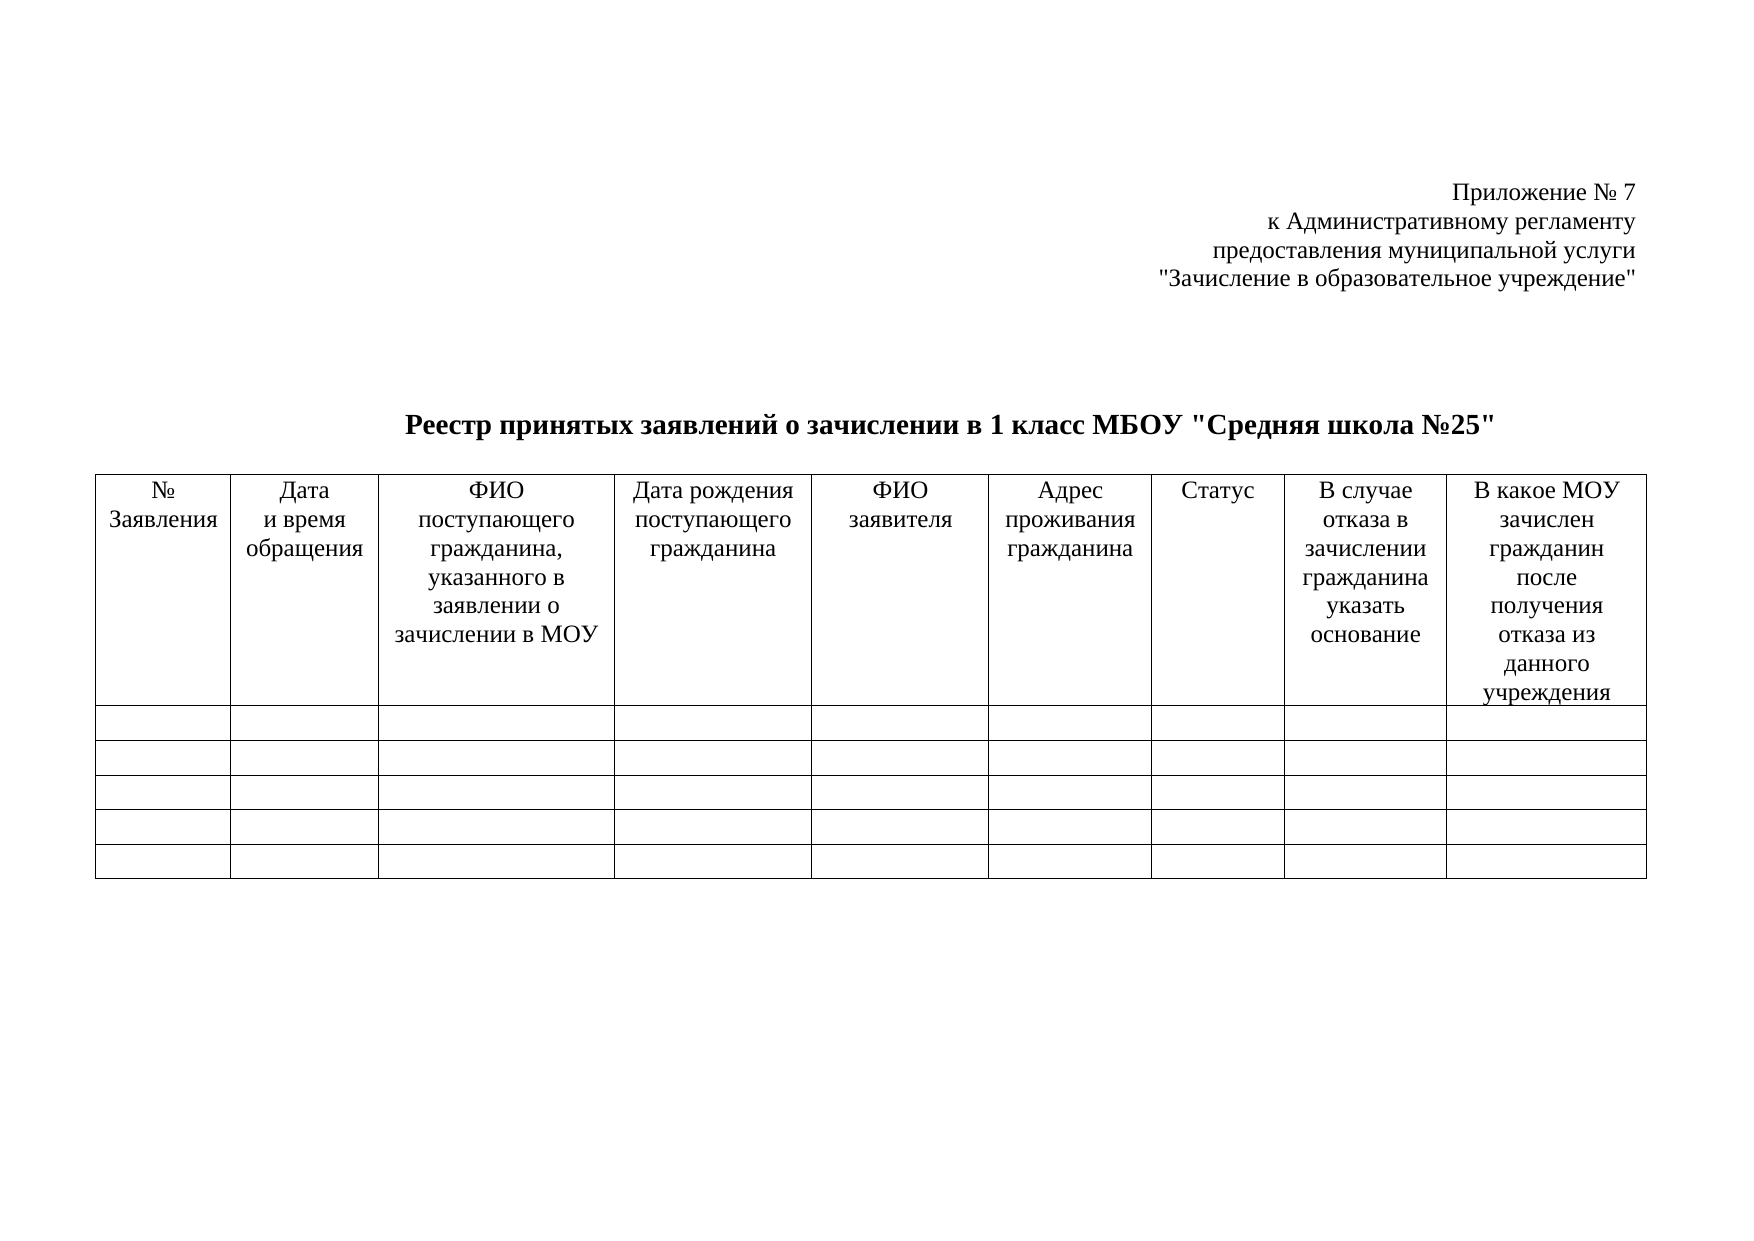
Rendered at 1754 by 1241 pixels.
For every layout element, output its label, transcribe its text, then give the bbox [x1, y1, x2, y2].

table_cell [1152, 776, 1284, 809]
table_cell [1152, 810, 1284, 844]
table_header ФИО поступающего гражданина, указанного в заявлении о зачислении в МОУ [379, 475, 614, 705]
table_cell [231, 706, 378, 740]
text к Административному регламенту [118, 206, 1636, 235]
text предоставления муниципальной услуги [118, 235, 1636, 263]
table_cell [231, 845, 378, 878]
table_cell [1447, 741, 1646, 774]
table_cell [231, 776, 378, 809]
table_cell [96, 706, 230, 740]
table_cell [96, 810, 230, 844]
table_cell [989, 706, 1151, 740]
table_header Дата рождения поступающего гражданина [615, 475, 811, 705]
table_cell [812, 845, 988, 878]
table_cell [1447, 706, 1646, 740]
table_cell [1152, 706, 1284, 740]
table_cell [1152, 845, 1284, 878]
table_cell [1152, 741, 1284, 774]
table_cell [615, 741, 811, 774]
table_cell [615, 810, 811, 844]
table_cell [96, 845, 230, 878]
table_cell [812, 706, 988, 740]
table_cell [812, 810, 988, 844]
table_header ФИО заявителя [812, 475, 988, 705]
table_cell [1447, 810, 1646, 844]
table_cell [379, 741, 614, 774]
table_cell [379, 706, 614, 740]
text Реестр принятых заявлений о зачислении в 1 класс МБОУ "Средняя школа №25" [118, 407, 1636, 441]
table_cell [812, 776, 988, 809]
table_cell [1285, 741, 1446, 774]
table_cell [231, 810, 378, 844]
table_cell [615, 706, 811, 740]
table_cell [1447, 776, 1646, 809]
table_cell [989, 776, 1151, 809]
table_header № Заявления [96, 475, 230, 705]
table_cell [1285, 810, 1446, 844]
table_cell [615, 845, 811, 878]
table_header Статус [1152, 475, 1284, 705]
table_cell [989, 741, 1151, 774]
text Приложение № 7 [118, 177, 1636, 206]
table_header Адрес проживания гражданина [989, 475, 1151, 705]
table_cell [231, 741, 378, 774]
table_cell [812, 741, 988, 774]
table_cell [379, 776, 614, 809]
table_header Дата и время обращения [231, 475, 378, 705]
table_cell [1285, 776, 1446, 809]
table_cell [96, 741, 230, 774]
table_cell [379, 845, 614, 878]
text "Зачисление в образовательное учреждение" [118, 263, 1636, 292]
table_cell [1285, 845, 1446, 878]
table_cell [1447, 845, 1646, 878]
table_cell [96, 776, 230, 809]
table_cell [989, 810, 1151, 844]
table_header В случае отказа в зачислении гражданина указать основание [1285, 475, 1446, 705]
table_header В какое МОУ зачислен гражданин после получения отказа из данного учреждения [1447, 475, 1646, 705]
table_cell [615, 776, 811, 809]
table_cell [1285, 706, 1446, 740]
table_cell [379, 810, 614, 844]
table_cell [989, 845, 1151, 878]
